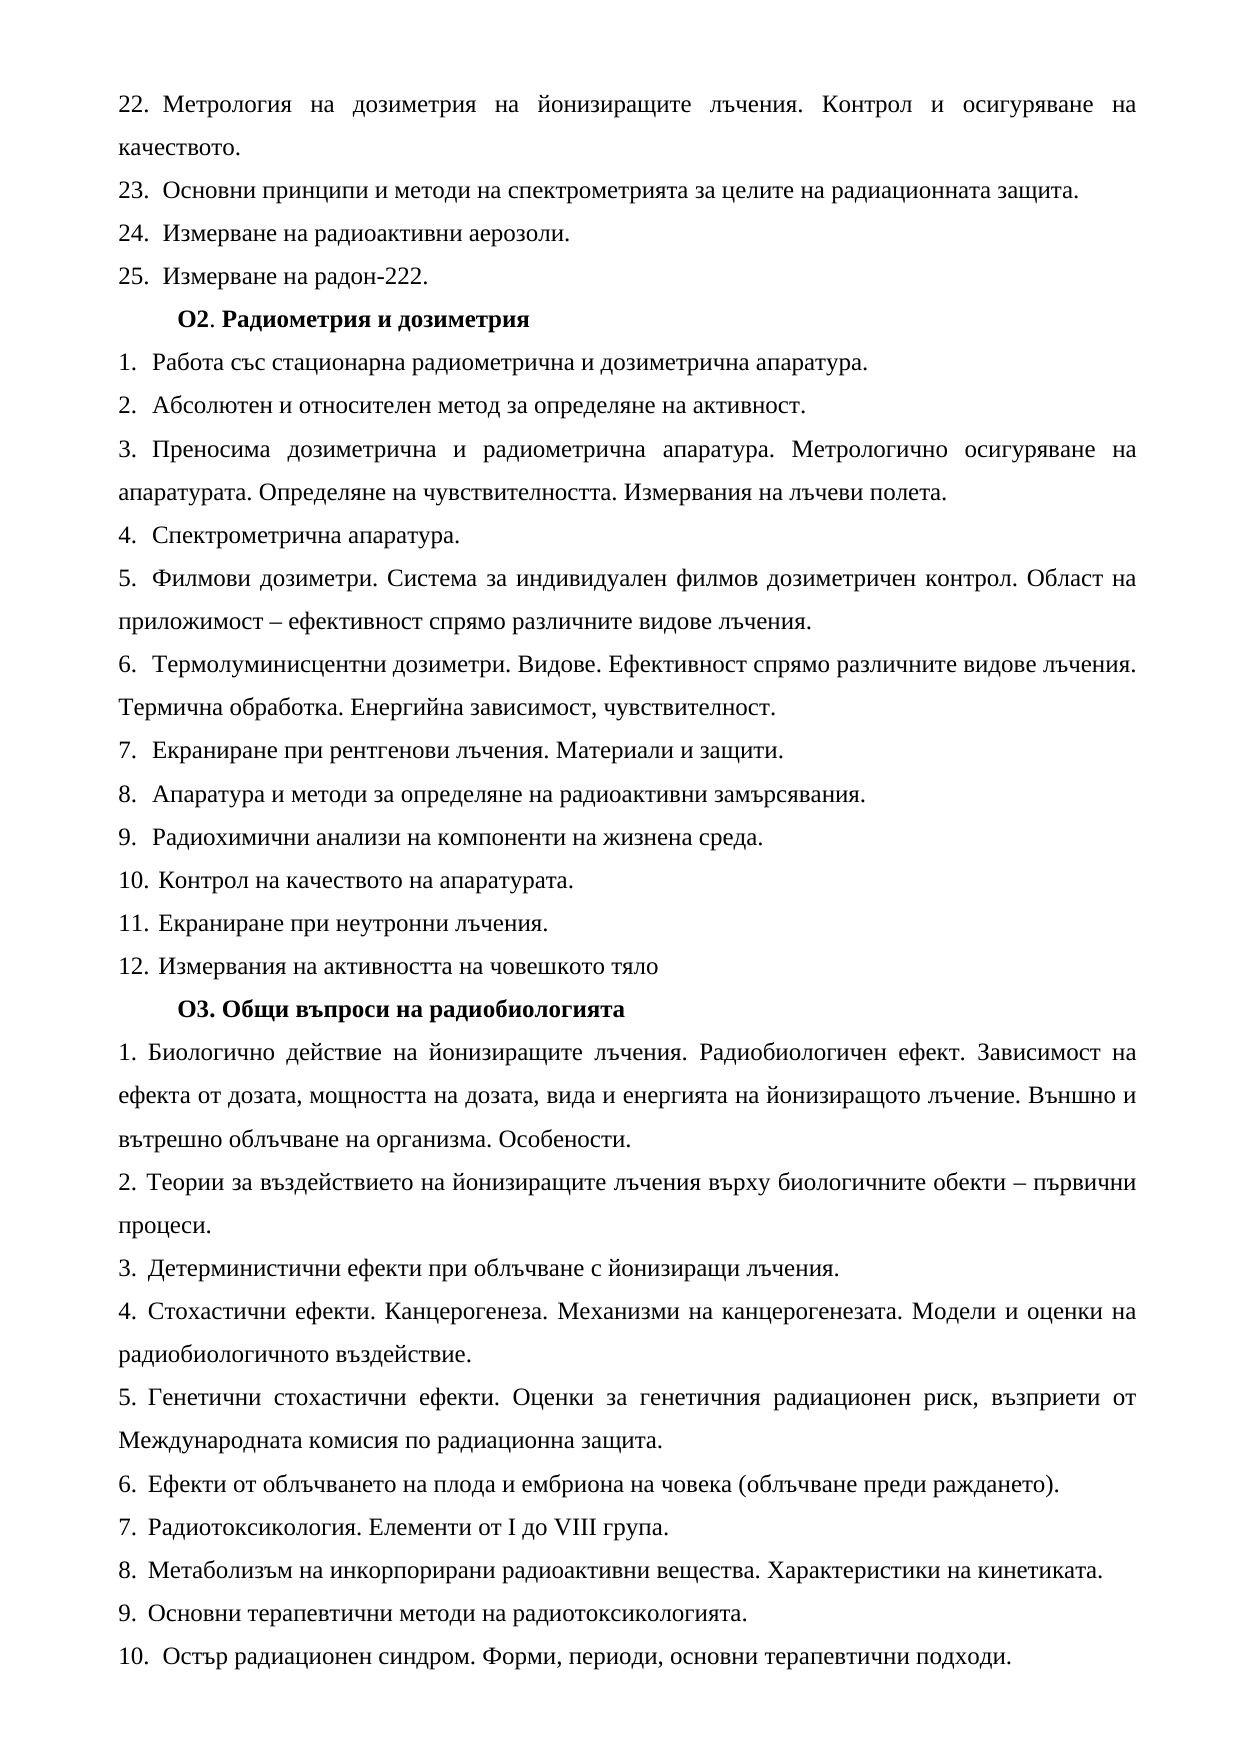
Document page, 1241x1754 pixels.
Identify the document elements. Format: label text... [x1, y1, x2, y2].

list Екраниране при неутронни лъчения. [118, 908, 1137, 937]
list Екраниране при рентгенови лъчения. Материали и защити. [118, 736, 1137, 764]
list Абсолютен и относителен метод за определяне на активност. [118, 391, 1137, 419]
list Основни терапевтични методи на радиотоксикологията. [118, 1598, 1137, 1627]
list Филмови дозиметри. Система за индивидуален филмов дозиметричен контрол. Област на приложимост – ефективност спрямо различните видове лъчения. [118, 563, 1137, 635]
list Метаболизъм на инкорпорирани радиоактивни вещества. Характеристики на кинетиката. [118, 1555, 1137, 1584]
list Работа със стационарна радиометрична и дозиметрична апаратура. [118, 347, 1137, 376]
text О3. Общи въпроси на радиобиологията [177, 994, 1137, 1023]
list Спектрометрична апаратура. [118, 520, 1137, 549]
list Преносима дозиметрична и радиометрична апаратура. Метрологично осигуряване на апаратурата. Определяне на чувствителността. Измервания на лъчеви полета. [118, 434, 1137, 506]
list Остър радиационен синдром. Форми, периоди, основни терапевтични подходи. [118, 1641, 1137, 1670]
list Теории за въздействието на йонизиращите лъчения върху биологичните обекти – първични процеси. [118, 1167, 1137, 1239]
list Радиотоксикология. Елементи от І до VІІІ група. [118, 1512, 1137, 1541]
list Ефекти от облъчването на плода и ембриона на човека (облъчване преди раждането). [118, 1469, 1137, 1497]
list Основни принципи и методи на спектрометрията за целите на радиационната защита. [118, 175, 1137, 204]
list Биологично действие на йонизиращите лъчения. Радиобиологичен ефект. Зависимост на ефекта от дозата, мощността на дозата, вида и енергията на йонизиращото лъчение. Външно и вътрешно облъчване на организма. Особености. [118, 1037, 1137, 1152]
list Термолуминисцентни дозиметри. Видове. Ефективност спрямо различните видове лъчения. Термична обработка. Енергийна зависимост, чувствителност. [118, 649, 1137, 721]
list Стохастични ефекти. Канцерогенеза. Механизми на канцерогенезата. Модели и оценки на радиобиологичното въздействие. [118, 1296, 1137, 1368]
text О2. Радиометрия и дозиметрия [177, 304, 1137, 333]
list Радиохимични анализи на компоненти на жизнена среда. [118, 822, 1137, 851]
list Измервания на активността на човешкото тяло [118, 951, 1137, 980]
list Метрология на дозиметрия на йонизиращите лъчения. Контрол и осигуряване на качеството. [118, 89, 1137, 161]
list Детерминистични ефекти при облъчване с йонизиращи лъчения. [118, 1253, 1137, 1282]
list Генетични стохастични ефекти. Оценки за генетичния радиационен риск, възприети от Международната комисия по радиационна защита. [118, 1382, 1137, 1454]
list Апаратура и методи за определяне на радиоактивни замърсявания. [118, 779, 1137, 807]
list Измерване на радон-222. [118, 261, 1137, 290]
list Контрол на качеството на апаратурата. [118, 865, 1137, 894]
list Измерване на радиоактивни аерозоли. [118, 218, 1137, 247]
